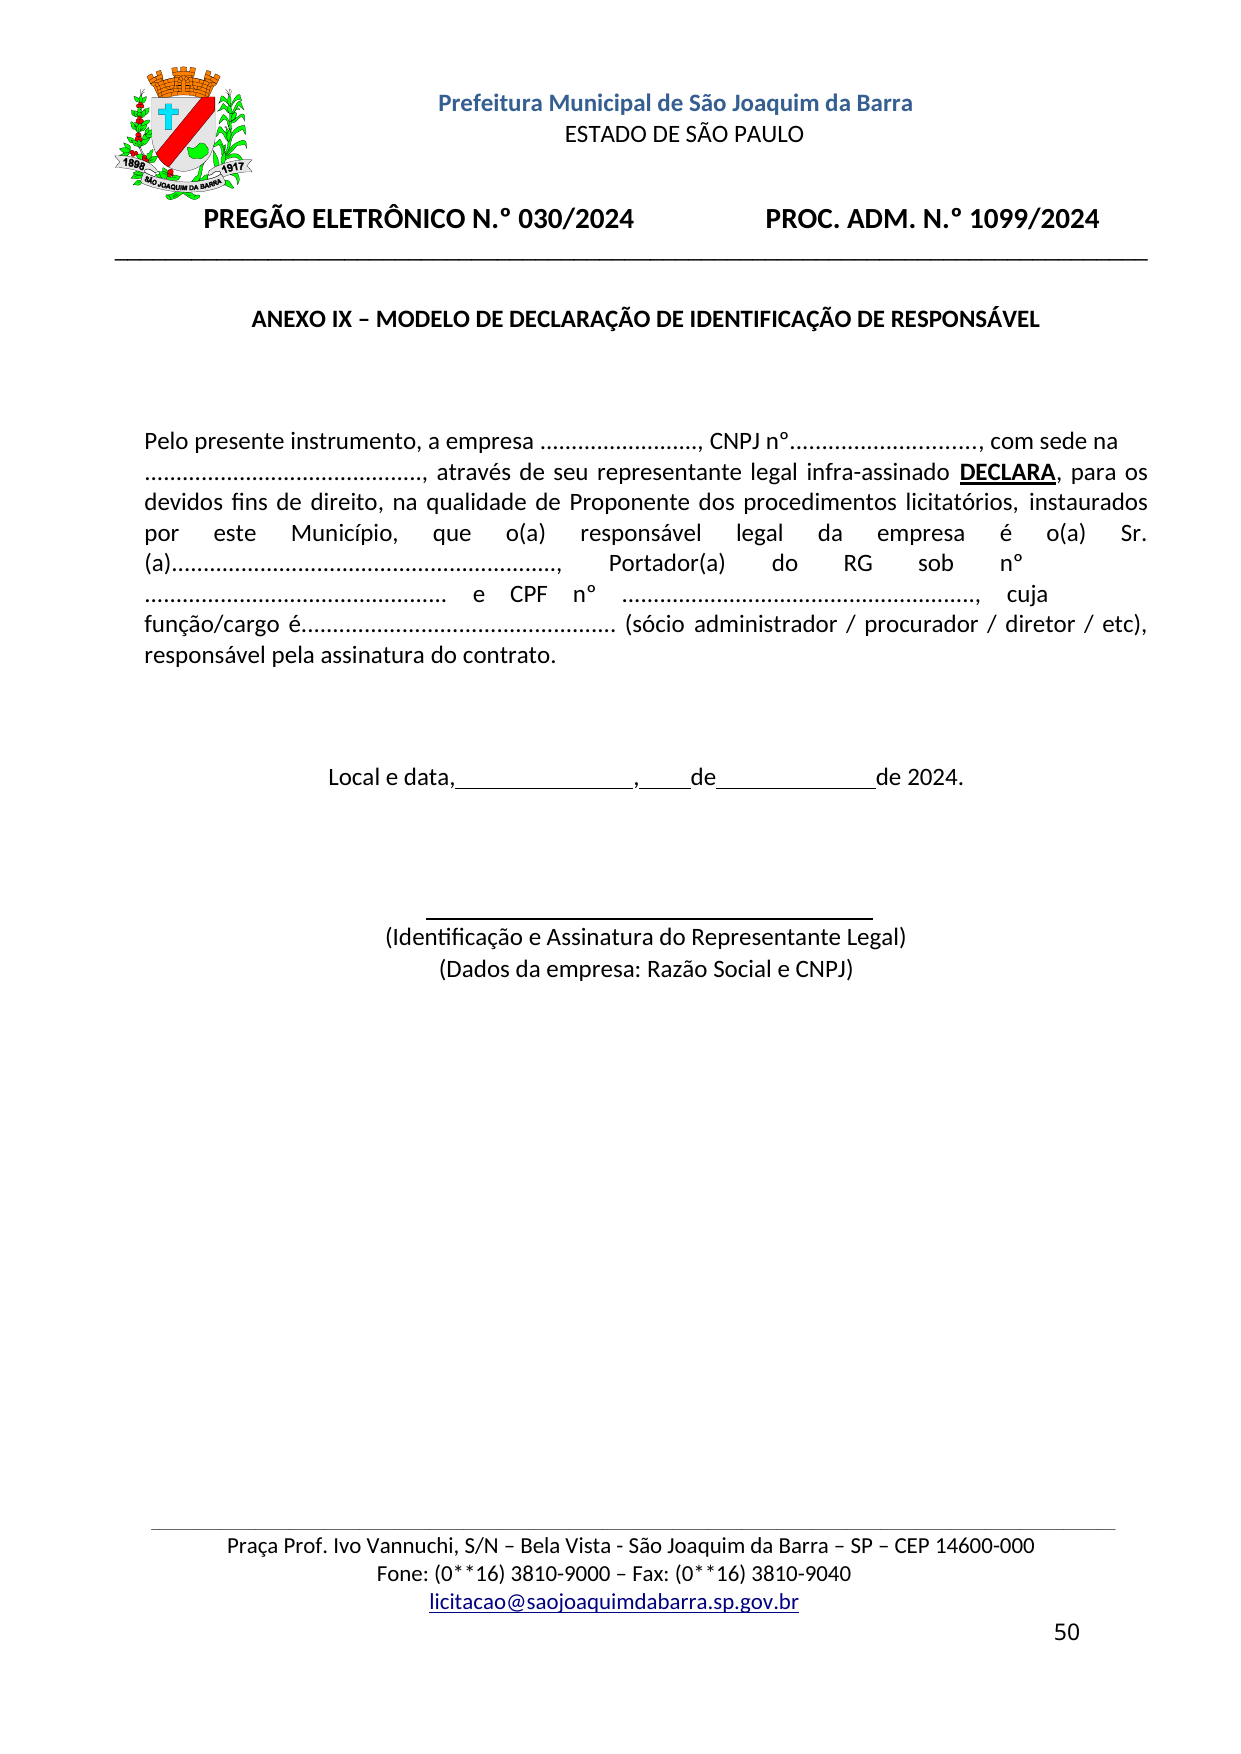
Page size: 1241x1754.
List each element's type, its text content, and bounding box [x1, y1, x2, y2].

text Pelo presente instrumento, a empresa ........................., CNPJ nº , com sede na [144, 425, 1148, 456]
text ................................................ e CPF nº ........................................................, cuja [144, 578, 1148, 608]
text (Identificação e Assinatura do Representante Legal) [144, 916, 1148, 952]
text ............................................, através de seu representante legal infra-assinado DECLARA, para os devidos fins de direito, na qualidade de Proponente dos procedimentos licitatórios, instaurados por este Município, que o(a) responsável legal da empresa é o(a) Sr.(a)............................................................., Portador(a) do RG sob nº [144, 456, 1148, 578]
text Local e data, , de de 2024. [144, 762, 1148, 792]
text (Dados da empresa: Razão Social e CNPJ) [144, 953, 1148, 983]
subtitle ANEXO IX – MODELO DE DECLARAÇÃO DE IDENTIFICAÇÃO DE RESPONSÁVEL [144, 303, 1148, 333]
text função/cargo é.................................................. (sócio administrador / procurador / diretor / etc), responsável pela assinatura do contrato. [144, 608, 1148, 669]
